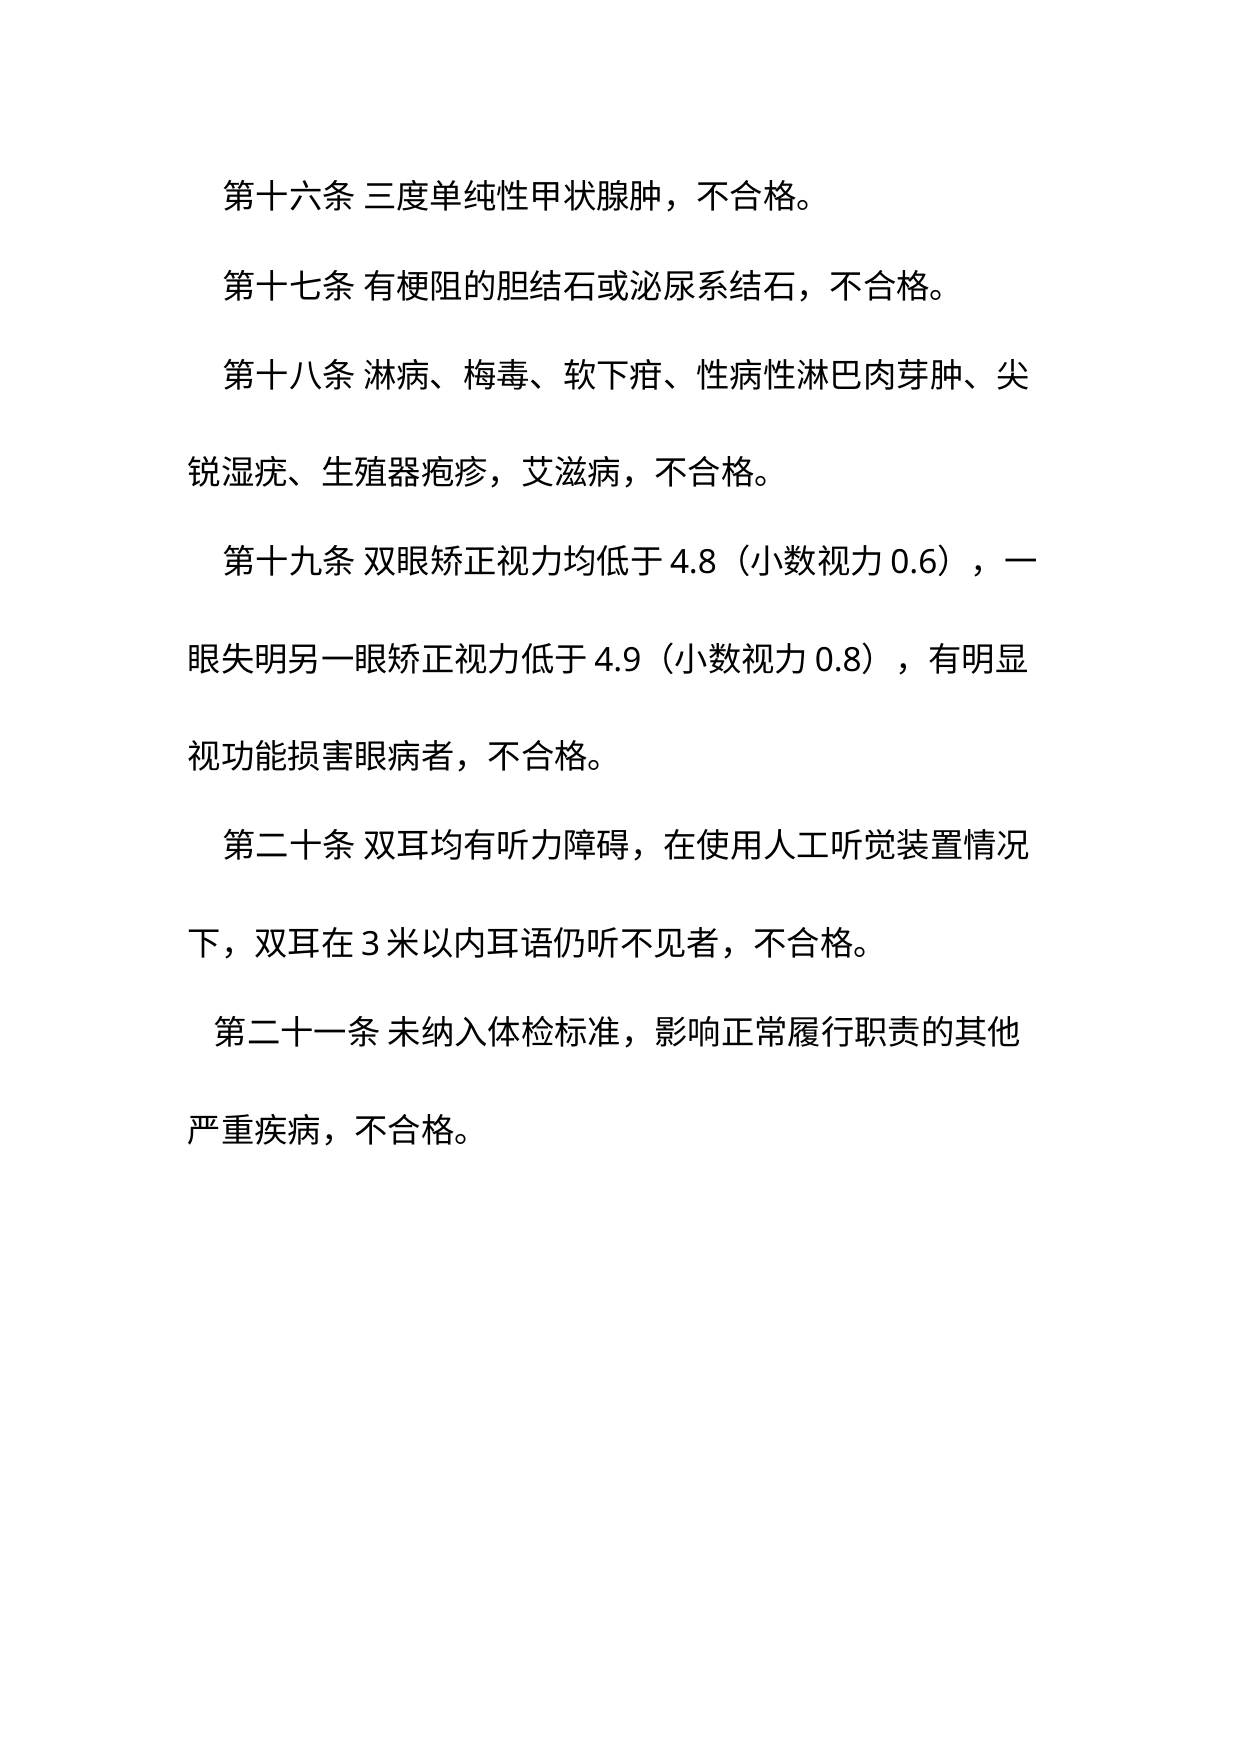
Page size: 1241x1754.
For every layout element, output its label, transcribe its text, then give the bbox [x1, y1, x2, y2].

text 第二十一条 未纳入体检标准，影响正常履行职责的其他严重疾病，不合格。 [187, 998, 1053, 1160]
text 第十九条 双眼矫正视力均低于4.8（小数视力0.6），一眼失明另一眼矫正视力低于4.9（小数视力0.8），有明显视功能损害眼病者，不合格。 [187, 527, 1053, 787]
text 第二十条 双耳均有听力障碍，在使用人工听觉装置情况下，双耳在3米以内耳语仍听不见者，不合格。 [187, 811, 1053, 973]
text 第十六条 三度单纯性甲状腺肿，不合格。 [187, 162, 1053, 227]
text 第十八条 淋病、梅毒、软下疳、性病性淋巴肉芽肿、尖锐湿疣、生殖器疱疹，艾滋病，不合格。 [187, 340, 1053, 503]
text 第十七条 有梗阻的胆结石或泌尿系结石，不合格。 [187, 251, 1053, 316]
